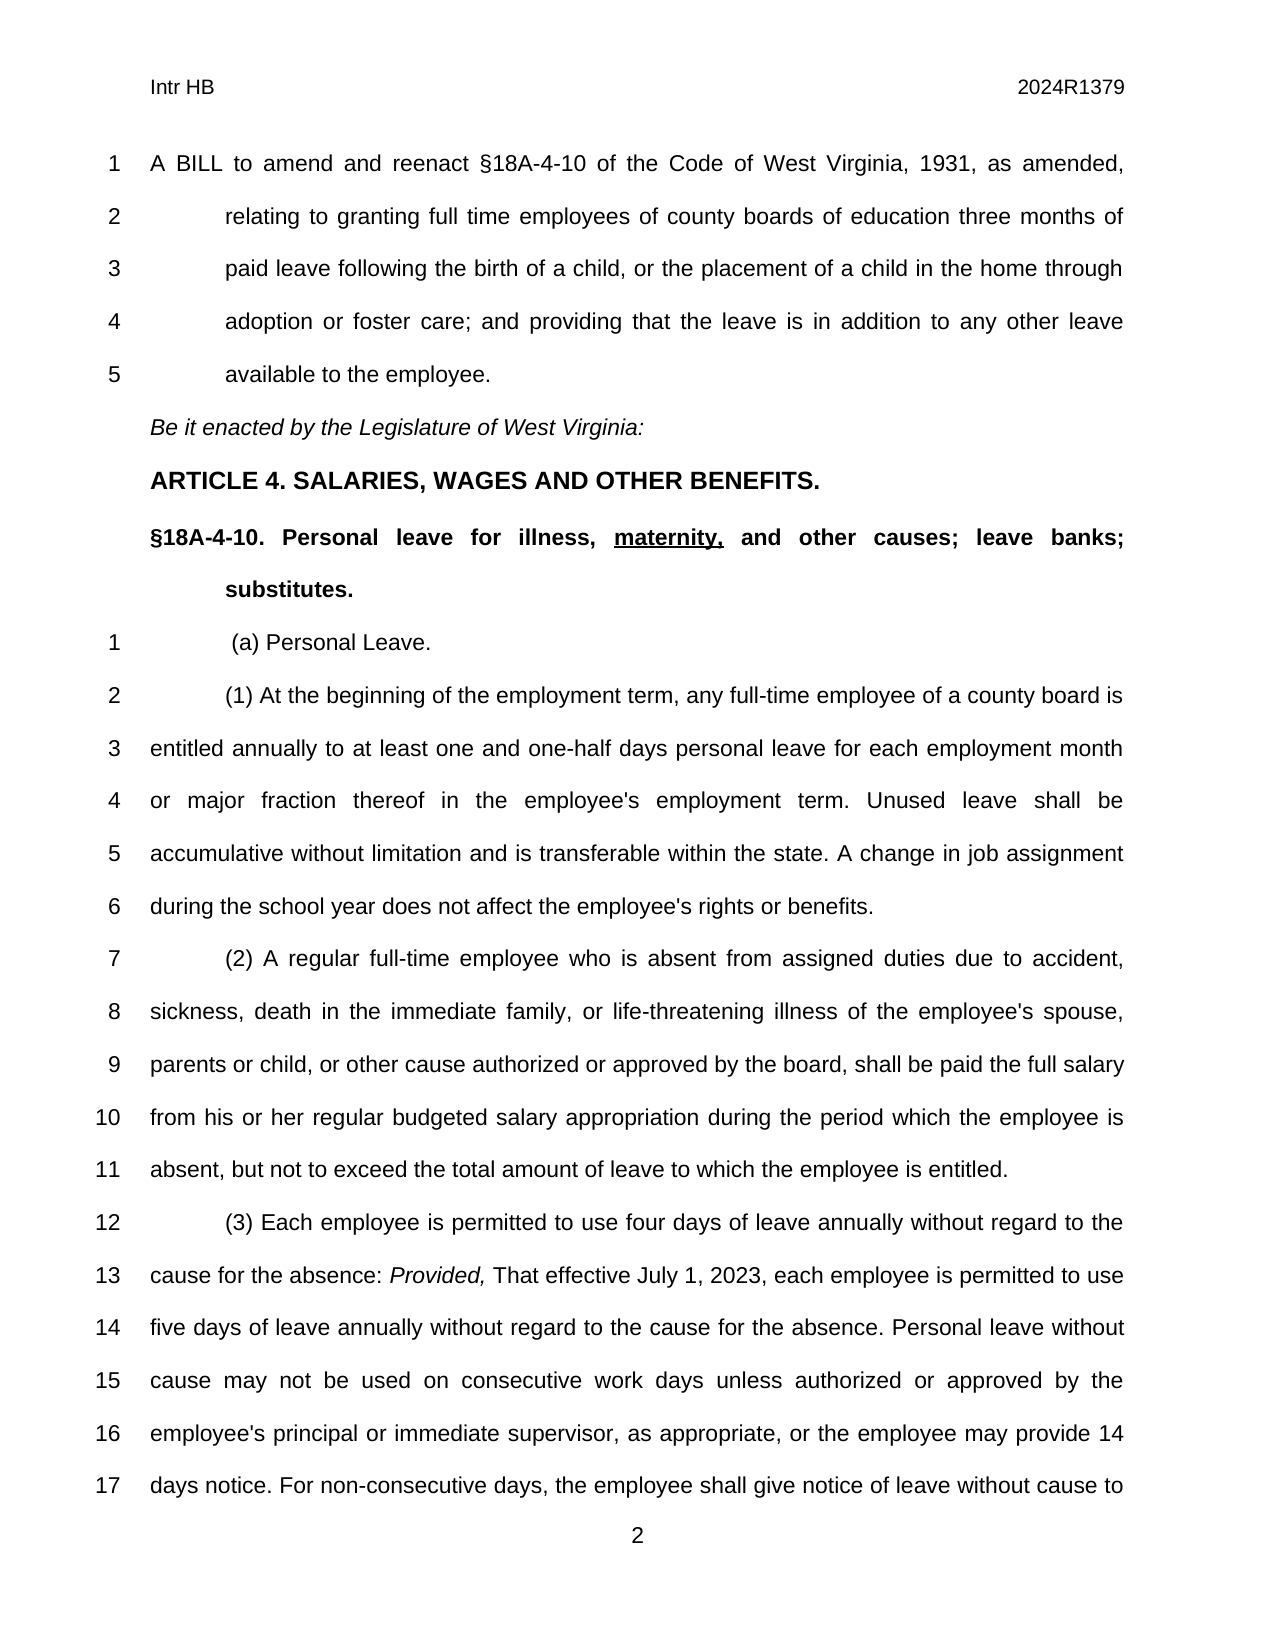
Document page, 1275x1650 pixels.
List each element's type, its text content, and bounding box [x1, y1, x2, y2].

subtitle §18A-4-10. Personal leave for illness, maternity, and other causes; leave banks; substitutes. [150, 524, 1125, 603]
subtitle ARTICLE 4. SALARIES, WAGES AND OTHER BENEFITS. [150, 466, 1125, 495]
title A BILL to amend and reenact §18A-4-10 of the Code of West Virginia, 1931, as amended, relating to granting full time employees of county boards of education three months of paid leave following the birth of a child, or the placement of a child in the home through adoption or foster care; and providing that the leave is in addition to any other leave available to the employee. [150, 150, 1125, 387]
text (2) A regular full-time employee who is absent from assigned duties due to accident, sickness, death in the immediate family, or life-threatening illness of the employee's spouse, parents or child, or other cause authorized or approved by the board, shall be paid the full salary from his or her regular budgeted salary appropriation during the period which the employee is absent, but not to exceed the total amount of leave to which the employee is entitled. [150, 945, 1125, 1183]
text Be it enacted by the Legislature of West Virginia: [150, 413, 1125, 440]
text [150, 1209, 1125, 1499]
text (a) Personal Leave. [150, 629, 1125, 656]
text (1) At the beginning of the employment term, any full-time employee of a county board is entitled annually to at least one and one-half days personal leave for each employment month or major fraction thereof in the employee's employment term. Unused leave shall be accumulative without limitation and is transferable within the state. A change in job assignment during the school year does not affect the employee's rights or benefits. [150, 682, 1125, 919]
